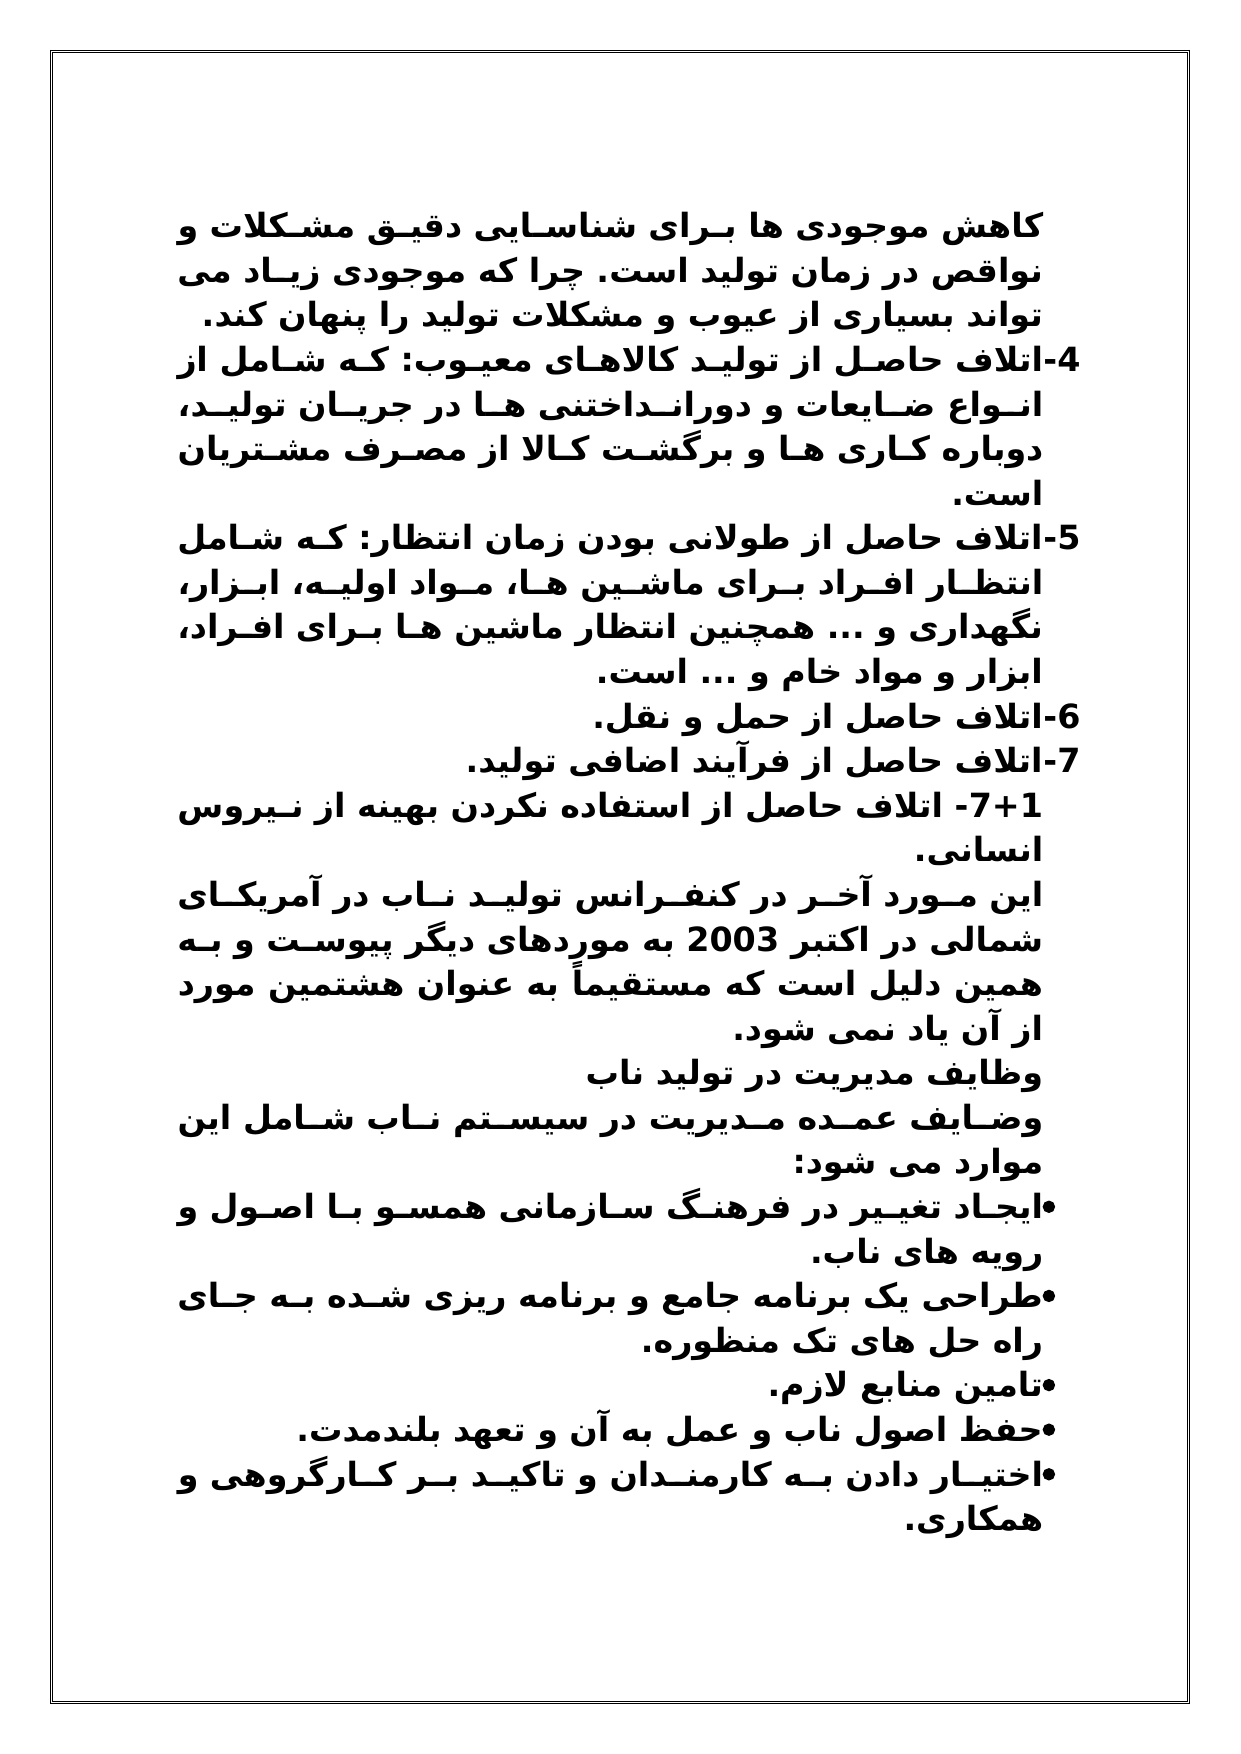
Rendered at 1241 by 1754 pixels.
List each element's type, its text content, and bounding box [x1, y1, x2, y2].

list وضایف عمده مدیریت در سیستم ناب شامل این موارد می شود: [177, 1098, 1043, 1182]
list اتلاف حاصل از تولید کالاهای معیوب: که شامل از انواع ضایعات و دورانداختنی ها در جریان تولید، دوباره کاری ها و برگشت کالا از مصرف مشتریان است. [177, 341, 1043, 513]
list تامین منابع لازم. [177, 1366, 1043, 1405]
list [177, 207, 1043, 335]
list طراحی یک برنامه جامع و برنامه ریزی شده به جای راه حل های تک منظوره. [177, 1277, 1043, 1360]
list اتلاف حاصل از فرآیند اضافی تولید. [177, 742, 1043, 781]
list اتلاف حاصل از طولانی بودن زمان انتظار: که شامل انتظار افراد برای ماشین ها، مواد اولیه، ابزار، نگهداری و ... همچنین انتظار ماشین ها برای افراد، ابزار و مواد خام و ... است. [177, 519, 1043, 691]
list اتلاف حاصل از حمل و نقل. [177, 697, 1043, 736]
list اختیار دادن به کارمندان و تاکید بر کارگروهی و همکاری. [177, 1455, 1043, 1538]
list این مورد آخر در کنفرانس تولید ناب در آمریکای شمالی در اکتبر 2003 به موردهای دیگر پیوست و به همین دلیل است که مستقیماً به عنوان هشتمین مورد از آن یاد نمی شود. [177, 876, 1043, 1048]
list وظایف مدیریت در تولید ناب [177, 1054, 1043, 1093]
list حفظ اصول ناب و عمل به آن و تعهد بلندمدت. [177, 1411, 1043, 1449]
list ایجاد تغییر در فرهنگ سازمانی همسو با اصول و رویه های ناب. [177, 1188, 1043, 1271]
list 7+1- اتلاف حاصل از استفاده نکردن بهینه از نیروس انسانی. [177, 786, 1043, 870]
